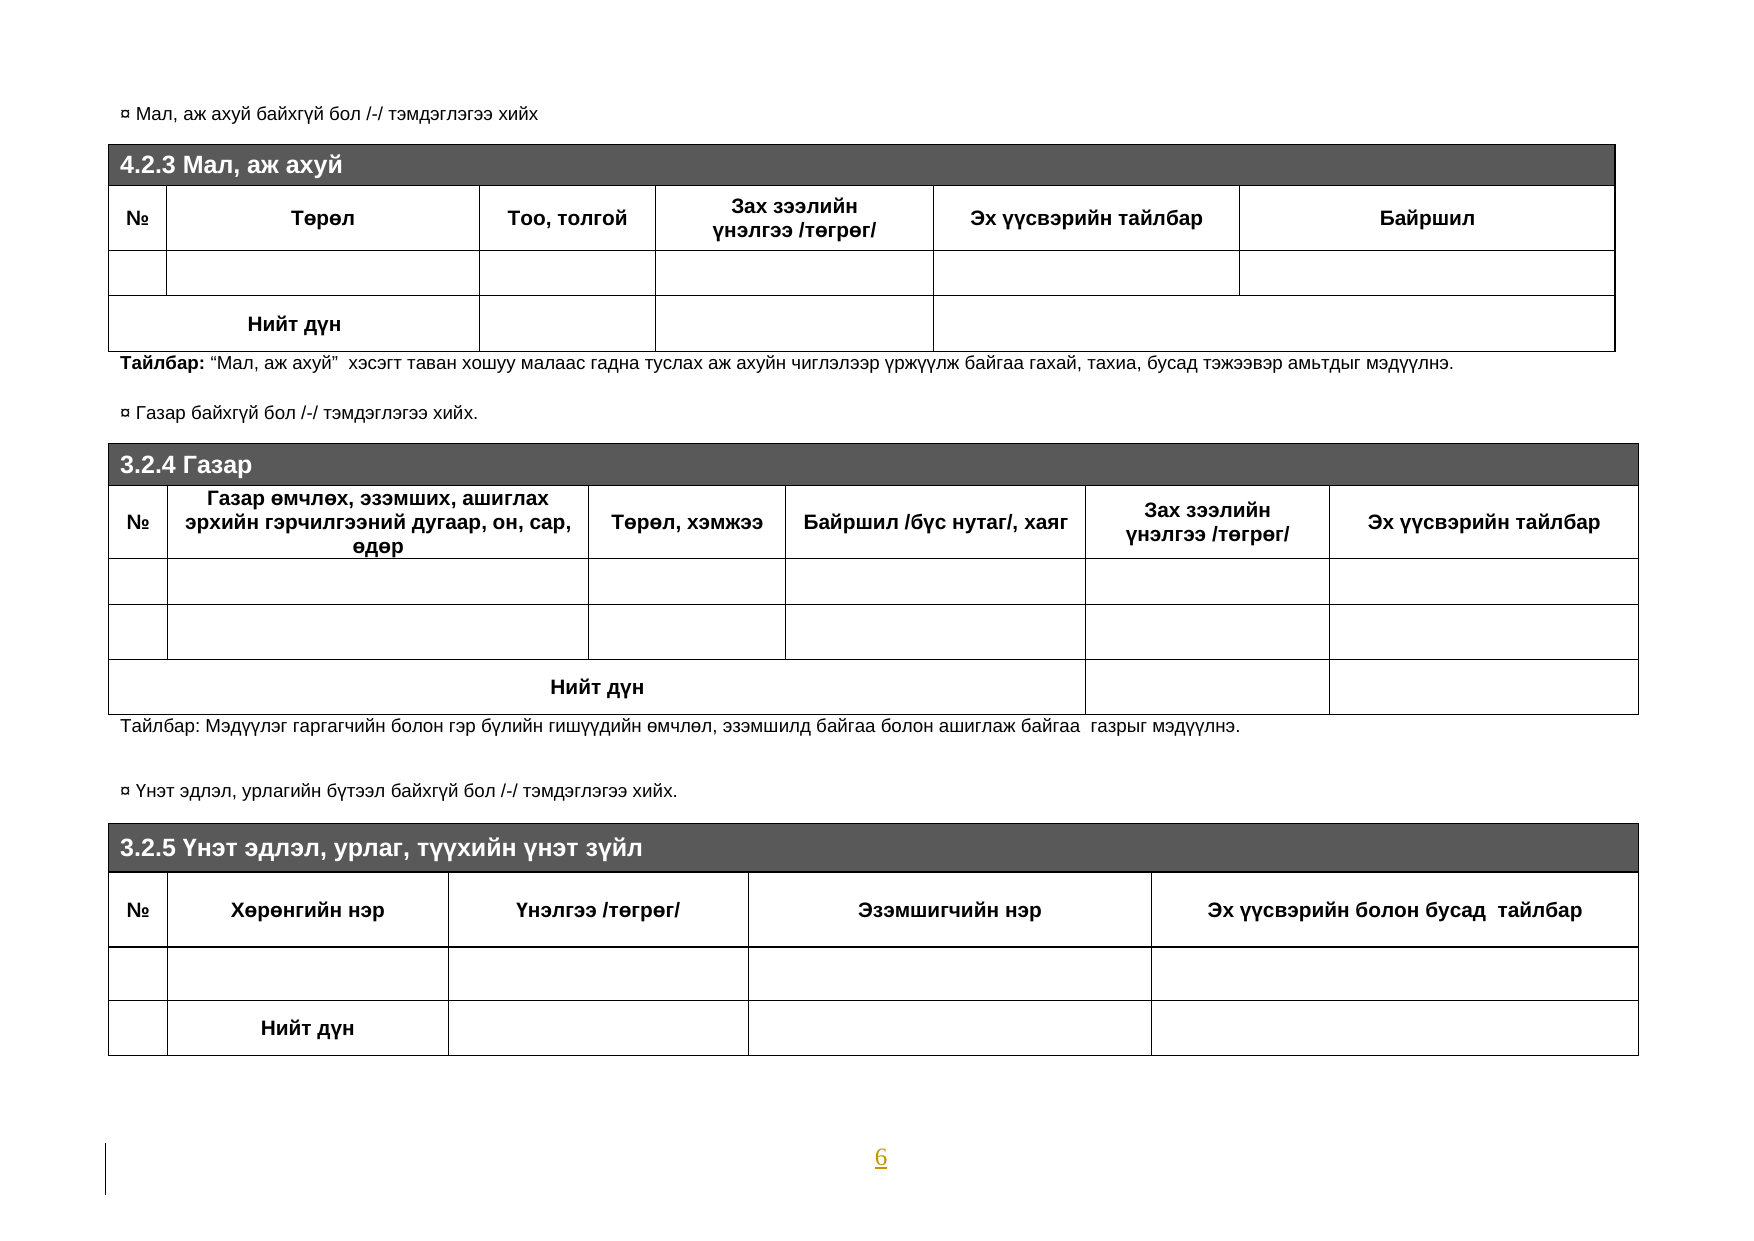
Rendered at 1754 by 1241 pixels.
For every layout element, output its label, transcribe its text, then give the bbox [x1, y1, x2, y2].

table_cell Тоо, толгой [480, 186, 655, 249]
table_cell [934, 296, 1614, 351]
table_cell [109, 559, 167, 603]
table_cell [656, 296, 933, 351]
table_cell № [109, 486, 167, 558]
table_cell [167, 251, 479, 295]
table_cell [1086, 605, 1329, 659]
table_cell Төрөл [167, 186, 479, 249]
table_cell Нийт дүн [168, 1001, 448, 1055]
table_cell [1330, 605, 1638, 659]
table_cell [109, 605, 167, 659]
table_cell [449, 948, 748, 1000]
table_cell Эх үүсвэрийн тайлбар [934, 186, 1239, 249]
table_cell [786, 559, 1085, 603]
table_header 4.2.3 Мал, аж ахуй [109, 145, 1614, 185]
text Тайлбар: Мэдүүлэг гаргагчийн болон гэр бүлийн гишүүдийн өмчлөл, эзэмшилд байгаа болон ашиглаж байгаа газрыг мэдүүлнэ. [120, 715, 1641, 737]
table_cell Эх үүсвэрийн тайлбар [1330, 486, 1638, 558]
table_cell [1330, 660, 1638, 714]
table_cell [109, 948, 167, 1000]
table_cell [749, 948, 1151, 1000]
table_cell [449, 1001, 748, 1055]
table_cell [656, 251, 933, 295]
table_cell [1330, 559, 1638, 603]
table_cell Эзэмшигчийн нэр [749, 873, 1151, 946]
table_cell [1086, 559, 1329, 603]
table_cell Зах зээлийн үнэлгээ /төгрөг/ [656, 186, 933, 249]
table_cell [1086, 660, 1329, 714]
text ¤ Үнэт эдлэл, урлагийн бүтээл байхгүй бол /-/ тэмдэглэгээ хийх. [120, 780, 1641, 801]
table_cell Нийт дүн [109, 296, 479, 351]
table_cell [589, 605, 785, 659]
table_cell [1152, 948, 1638, 1000]
table_cell [589, 559, 785, 603]
table_cell Эх үүсвэрийн болон бусад тайлбар [1152, 873, 1638, 946]
table_cell [1152, 1001, 1638, 1055]
table_cell [480, 296, 655, 351]
table_cell Зах зээлийн үнэлгээ /төгрөг/ [1086, 486, 1329, 558]
table_cell [168, 948, 448, 1000]
text Тайлбар: “Мал, аж ахуй” хэсэгт таван хошуу малаас гадна туслах аж ахуйн чиглэлээр үржүүлж байгаа гахай, тахиа, бусад тэжээвэр амьтдыг мэдүүлнэ. [120, 352, 1641, 373]
table_cell [109, 1001, 167, 1055]
table_cell [480, 251, 655, 295]
table_cell Үнэлгээ /төгрөг/ [449, 873, 748, 946]
table_header 3.2.4 Газар [109, 444, 1638, 485]
table_cell Газар өмчлөх, эзэмших, ашиглах эрхийн гэрчилгээний дугаар, он, сар, өдөр [168, 486, 588, 558]
table_cell Төрөл, хэмжээ [589, 486, 785, 558]
table_cell Хөрөнгийн нэр [168, 873, 448, 946]
table_cell Байршил /бүс нутаг/, хаяг [786, 486, 1085, 558]
table_cell [109, 251, 166, 295]
text ¤ Газар байхгүй бол /-/ тэмдэглэгээ хийх. [120, 402, 1641, 423]
table_cell Байршил [1240, 186, 1614, 249]
table_cell № [109, 186, 166, 249]
table_header 3.2.5 Үнэт эдлэл, урлаг, түүхийн үнэт зүйл [109, 824, 1638, 871]
table_cell Нийт дүн [109, 660, 1085, 714]
table_cell [1240, 251, 1614, 295]
table_cell № [109, 873, 167, 946]
table_cell [934, 251, 1239, 295]
table_cell [786, 605, 1085, 659]
table_cell [168, 605, 588, 659]
table_cell [168, 559, 588, 603]
text ¤ Мал, аж ахуй байхгүй бол /-/ тэмдэглэгээ хийх [120, 103, 1641, 125]
table_cell [749, 1001, 1151, 1055]
